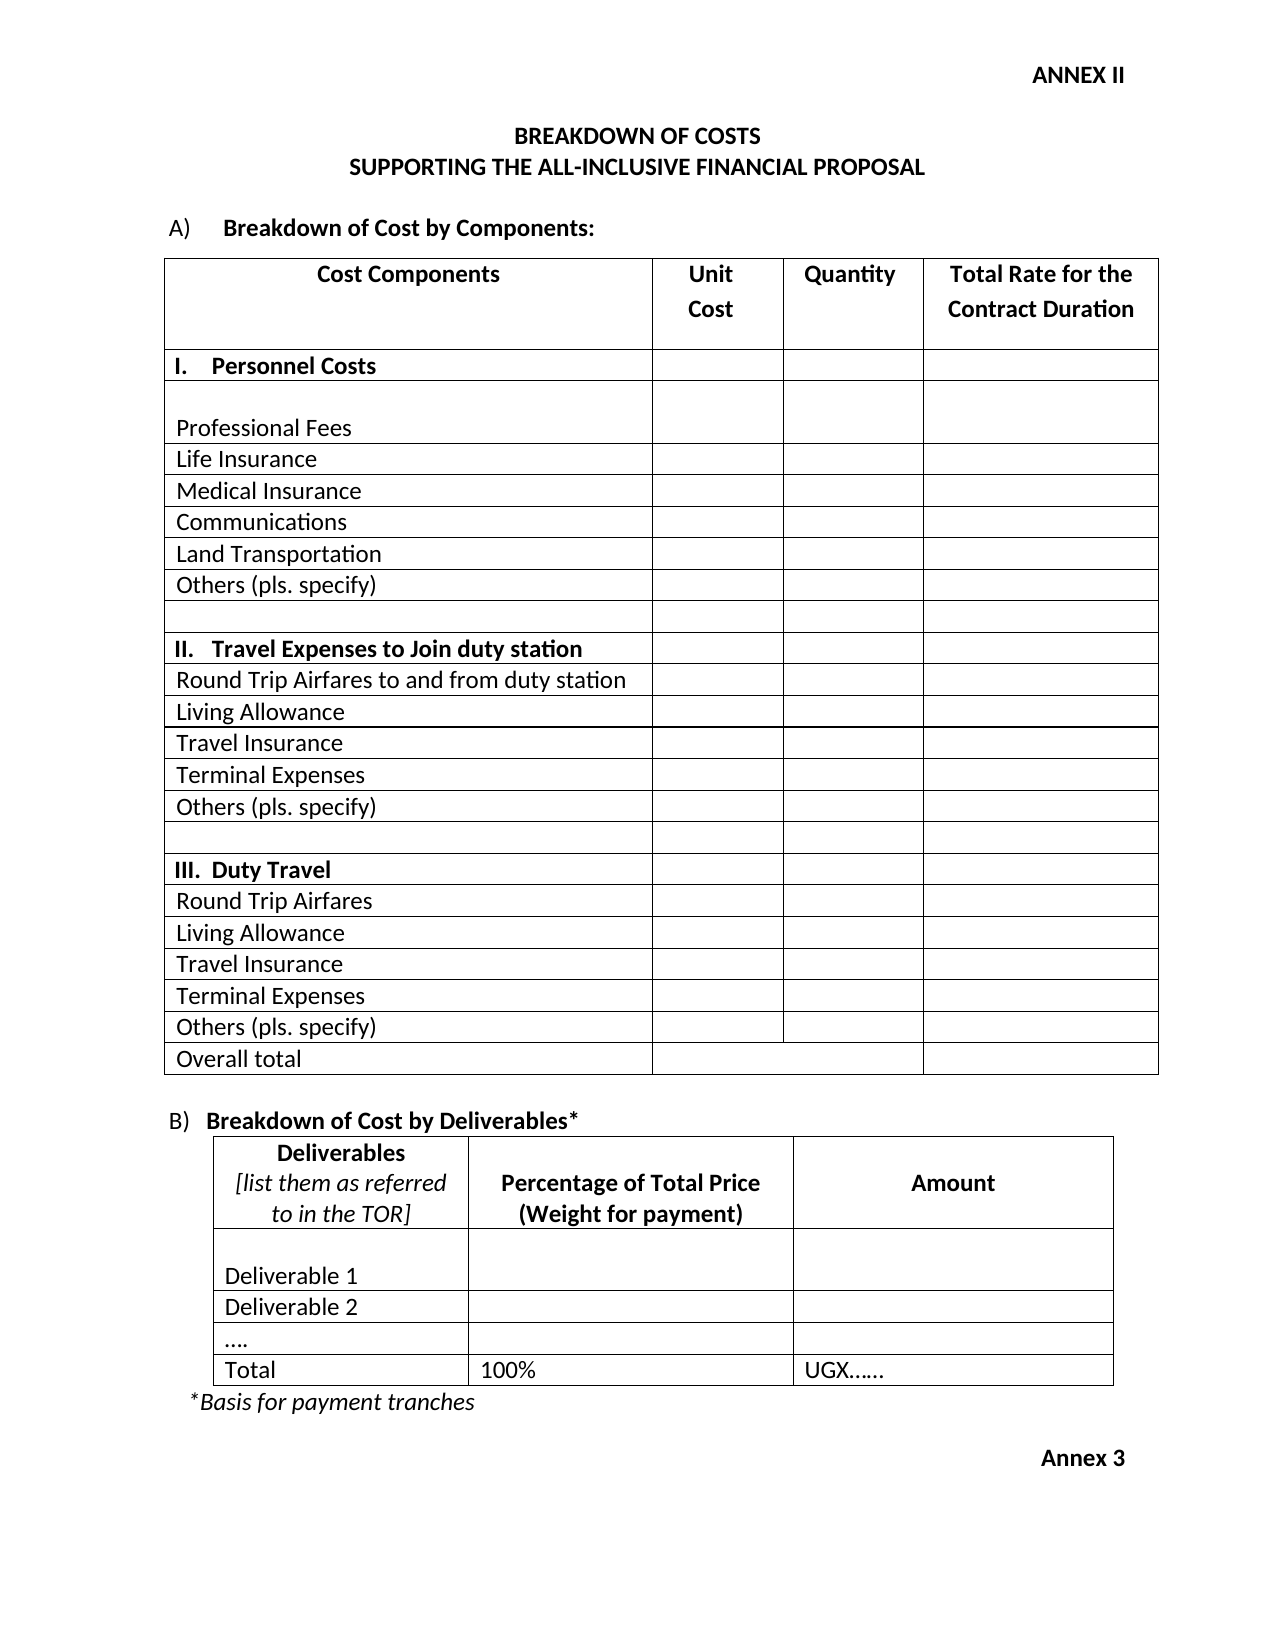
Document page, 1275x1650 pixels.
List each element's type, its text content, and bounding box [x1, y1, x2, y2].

table_cell [469, 1291, 793, 1322]
table_cell [784, 507, 923, 537]
table_cell [469, 1229, 793, 1290]
table_cell [653, 475, 783, 506]
list Breakdown of Cost by Deliverables* [169, 1105, 1125, 1136]
table_cell UGX…… [794, 1355, 1113, 1385]
table_header Amount [794, 1137, 1113, 1228]
table_cell [924, 601, 1158, 632]
table_cell [784, 601, 923, 632]
table_cell Others (pls. specify) [165, 570, 652, 600]
table_cell Deliverable 1 [214, 1229, 468, 1290]
table_cell [784, 1012, 923, 1042]
list BREAKDOWN OF COSTS [150, 120, 1125, 151]
table_cell [924, 728, 1158, 758]
table_cell [653, 885, 783, 916]
list SUPPORTING THE ALL-INCLUSIVE FINANCIAL PROPOSAL [150, 151, 1125, 181]
table_cell Living Allowance [165, 696, 652, 726]
table_cell [924, 444, 1158, 474]
table_cell [653, 444, 783, 474]
table_cell Communications [165, 507, 652, 537]
table_cell [653, 791, 783, 821]
table_cell [784, 822, 923, 853]
table_cell Professional Fees [165, 381, 652, 442]
table_cell [924, 507, 1158, 537]
table_cell [924, 980, 1158, 1011]
table_cell [784, 381, 923, 442]
table_cell [784, 570, 923, 600]
table_cell [924, 350, 1158, 380]
table_cell [653, 759, 783, 789]
table_cell Terminal Expenses [165, 980, 652, 1011]
table_cell Living Allowance [165, 917, 652, 947]
table_cell [784, 854, 923, 884]
table_cell [653, 381, 783, 442]
table_cell [794, 1291, 1113, 1322]
table_cell [924, 381, 1158, 442]
table_cell Overall total [165, 1043, 652, 1074]
table_cell [784, 664, 923, 695]
table_cell Others (pls. specify) [165, 791, 652, 821]
table_cell [653, 570, 783, 600]
table_header Cost Components [165, 259, 652, 349]
table_cell [653, 1012, 783, 1042]
table_cell [653, 822, 783, 853]
table_cell [653, 633, 783, 663]
table_cell Life Insurance [165, 444, 652, 474]
table_header Quantity [784, 259, 923, 349]
table_cell [924, 1012, 1158, 1042]
table_cell Duty Travel [165, 854, 652, 884]
table_cell [784, 475, 923, 506]
table_cell [784, 791, 923, 821]
table_cell [924, 1043, 1158, 1074]
table_cell [784, 980, 923, 1011]
table_cell [653, 601, 783, 632]
table_cell Personnel Costs [165, 350, 652, 380]
table_cell …. [214, 1323, 468, 1353]
table_cell [924, 885, 1158, 916]
table_cell [784, 538, 923, 569]
table_cell [924, 917, 1158, 947]
table_cell Others (pls. specify) [165, 1012, 652, 1042]
text *Basis for payment tranches [187, 1386, 1125, 1417]
table_cell 100% [469, 1355, 793, 1385]
table_cell [794, 1323, 1113, 1353]
table_header Percentage of Total Price (Weight for payment) [469, 1137, 793, 1228]
list Breakdown of Cost by Components: [169, 212, 1125, 242]
table_cell [794, 1229, 1113, 1290]
table_cell [653, 538, 783, 569]
table_cell Land Transportation [165, 538, 652, 569]
table_cell [924, 538, 1158, 569]
table_cell [924, 633, 1158, 663]
table_cell [784, 633, 923, 663]
table_cell [653, 507, 783, 537]
table_cell [924, 822, 1158, 853]
text Annex 3 [150, 1442, 1125, 1472]
table_header Total Rate for the Contract Duration [924, 259, 1158, 349]
table_cell [653, 1043, 923, 1074]
table_header Deliverables [list them as referred to in the TOR] [214, 1137, 468, 1228]
table_cell Travel Expenses to Join duty station [165, 633, 652, 663]
table_cell [653, 917, 783, 947]
table_cell [924, 759, 1158, 789]
table_cell [784, 350, 923, 380]
table_cell [924, 791, 1158, 821]
table_cell [784, 728, 923, 758]
table_cell [924, 854, 1158, 884]
table_cell [784, 949, 923, 979]
table_cell [165, 822, 652, 853]
table_cell [653, 350, 783, 380]
table_cell [165, 601, 652, 632]
table_cell [653, 728, 783, 758]
table_cell [784, 444, 923, 474]
table_cell [924, 949, 1158, 979]
table_cell Medical Insurance [165, 475, 652, 506]
table_cell Deliverable 2 [214, 1291, 468, 1322]
table_cell [924, 696, 1158, 726]
table_cell [653, 949, 783, 979]
table_cell [653, 696, 783, 726]
table_cell Travel Insurance [165, 728, 652, 758]
table_cell [784, 759, 923, 789]
table_cell Total [214, 1355, 468, 1385]
table_cell Round Trip Airfares to and from duty station [165, 664, 652, 695]
table_cell [924, 475, 1158, 506]
table_cell [784, 885, 923, 916]
table_cell Round Trip Airfares [165, 885, 652, 916]
table_cell [653, 664, 783, 695]
table_header Unit Cost [653, 259, 783, 349]
table_cell [653, 980, 783, 1011]
table_cell [469, 1323, 793, 1353]
table_cell [784, 917, 923, 947]
table_cell [653, 854, 783, 884]
list ANNEX II [150, 59, 1125, 90]
table_cell Terminal Expenses [165, 759, 652, 789]
table_cell Travel Insurance [165, 949, 652, 979]
table_cell [924, 570, 1158, 600]
table_cell [784, 696, 923, 726]
table_cell [924, 664, 1158, 695]
